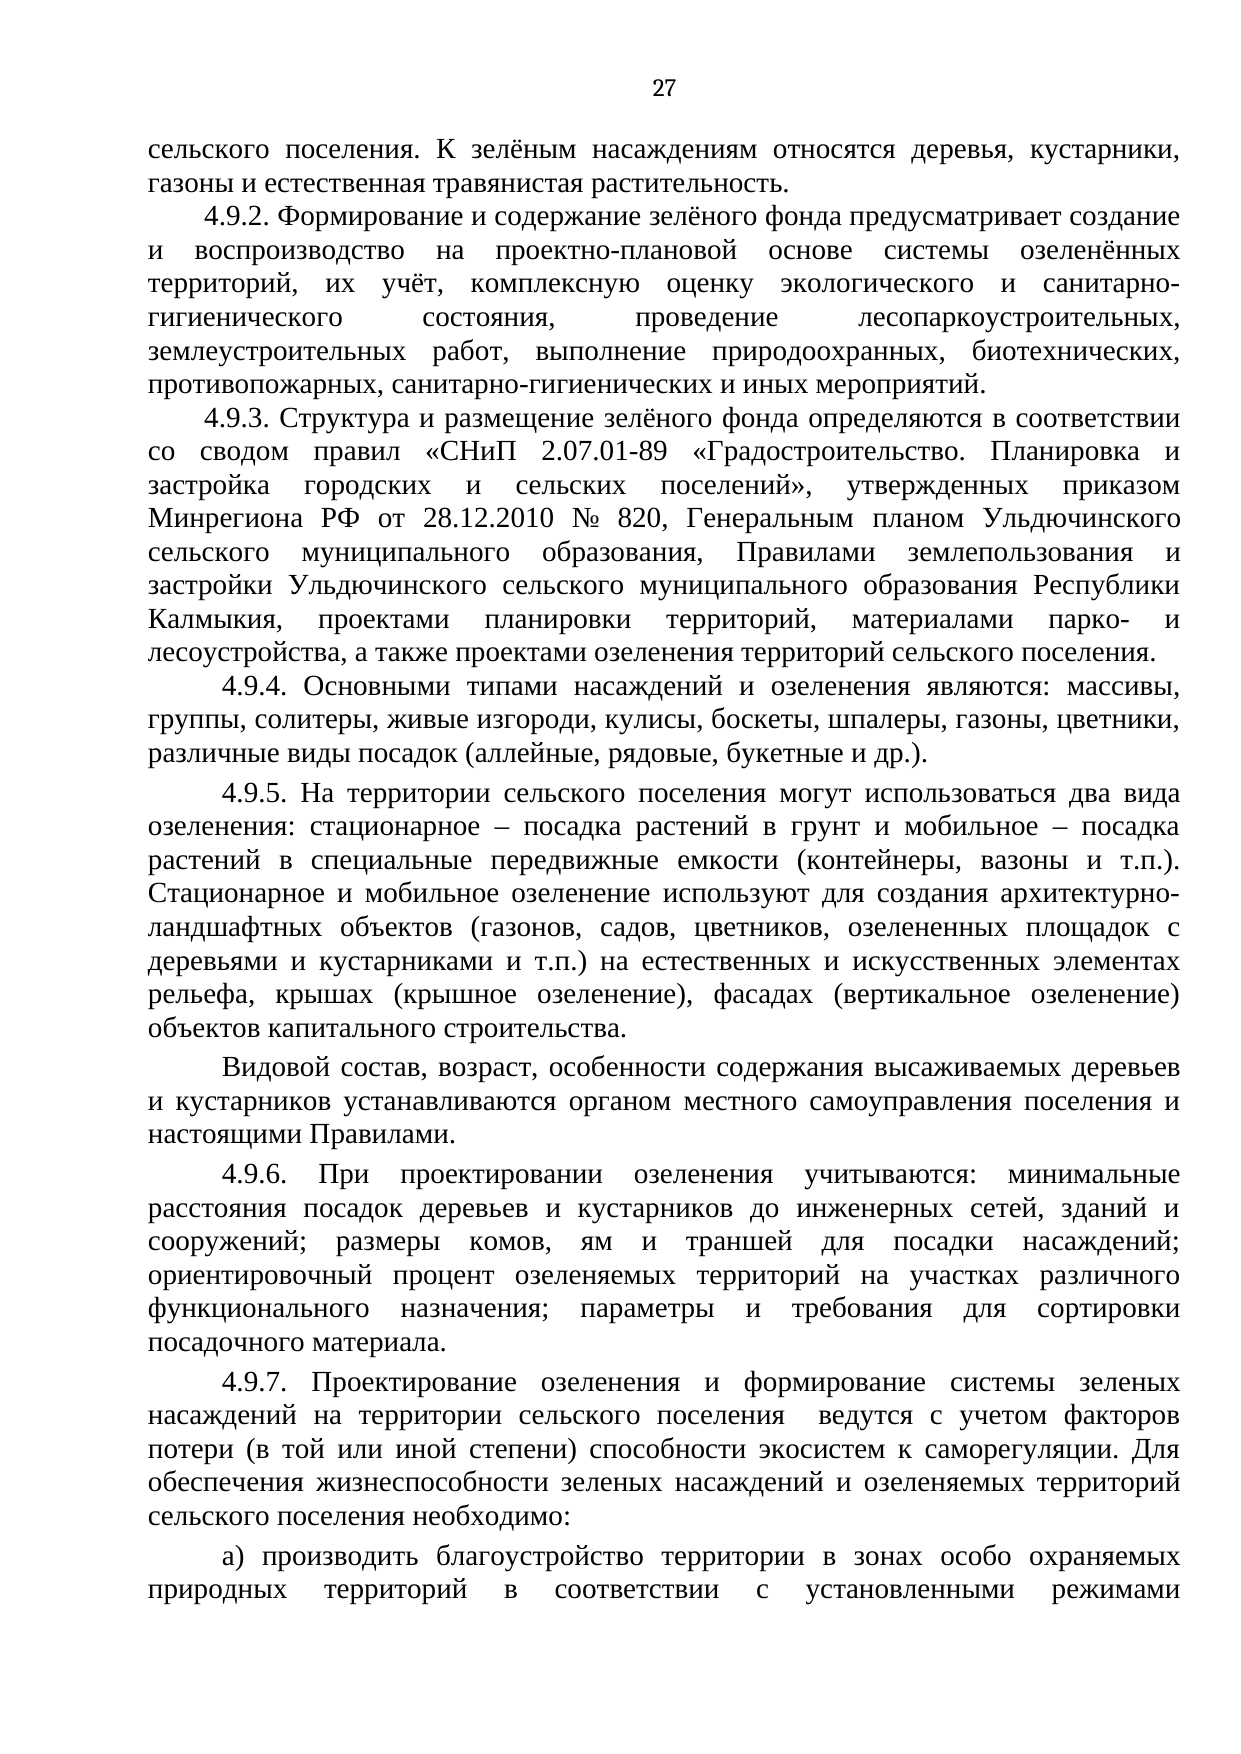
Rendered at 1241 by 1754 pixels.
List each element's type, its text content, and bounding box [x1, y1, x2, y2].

text 4.9.5. На территории сельского поселения могут использоваться два вида озеленения: стационарное – посадка растений в грунт и мобильное – посадка растений в специальные передвижные емкости (контейнеры, вазоны и т.п.). Стационарное и мобильное озеленение используют для создания архитектурно-ландшафтных объектов (газонов, садов, цветников, озелененных площадок с деревьями и кустарниками и т.п.) на естественных и искусственных элементах рельефа, крышах (крышное озеленение), фасадах (вертикальное озеленение) объектов капитального строительства. [148, 775, 1181, 1043]
text Видовой состав, возраст, особенности содержания высаживаемых деревьев и кустарников устанавливаются органом местного самоуправления поселения и настоящими Правилами. [148, 1049, 1181, 1150]
text 4.9.7. Проектирование озеленения и формирование системы зеленых насаждений на территории сельского поселения ведутся с учетом факторов потери (в той или иной степени) способности экосистем к саморегуляции. Для обеспечения жизнеспособности зеленых насаждений и озеленяемых территорий сельского поселения необходимо: [148, 1364, 1181, 1532]
text 4.9.3. Структура и размещение зелёного фонда определяются в соответствии со сводом правил «СНиП 2.07.01-89 «Градостроительство. Планировка и застройка городских и сельских поселений», утвержденных приказом Минрегиона РФ от 28.12.2010 № 820, Генеральным планом Ульдючинского сельского муниципального образования, Правилами землепользования и застройки Ульдючинского сельского муниципального образования Республики Калмыкия, проектами планировки территорий, материалами парко- и лесоустройства, а также проектами озеленения территорий сельского поселения. [148, 400, 1181, 668]
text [148, 131, 1181, 198]
text 4.9.4. Основными типами насаждений и озеленения являются: массивы, группы, солитеры, живые изгороди, кулисы, боскеты, шпалеры, газоны, цветники, различные виды посадок (аллейные, рядовые, букетные и др.). [148, 668, 1181, 769]
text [148, 1538, 1181, 1605]
text 4.9.2. Формирование и содержание зелёного фонда предусматривает создание и воспроизводство на проектно-плановой основе системы озеленённых территорий, их учёт, комплексную оценку экологического и санитарно-гигиенического состояния, проведение лесопаркоустроительных, землеустроительных работ, выполнение природоохранных, биотехнических, противопожарных, санитарно-гигиенических и иных мероприятий. [148, 198, 1181, 400]
text 4.9.6. При проектировании озеленения учитываются: минимальные расстояния посадок деревьев и кустарников до инженерных сетей, зданий и сооружений; размеры комов, ям и траншей для посадки насаждений; ориентировочный процент озеленяемых территорий на участках различного функционального назначения; параметры и требования для сортировки посадочного материала. [148, 1156, 1181, 1358]
